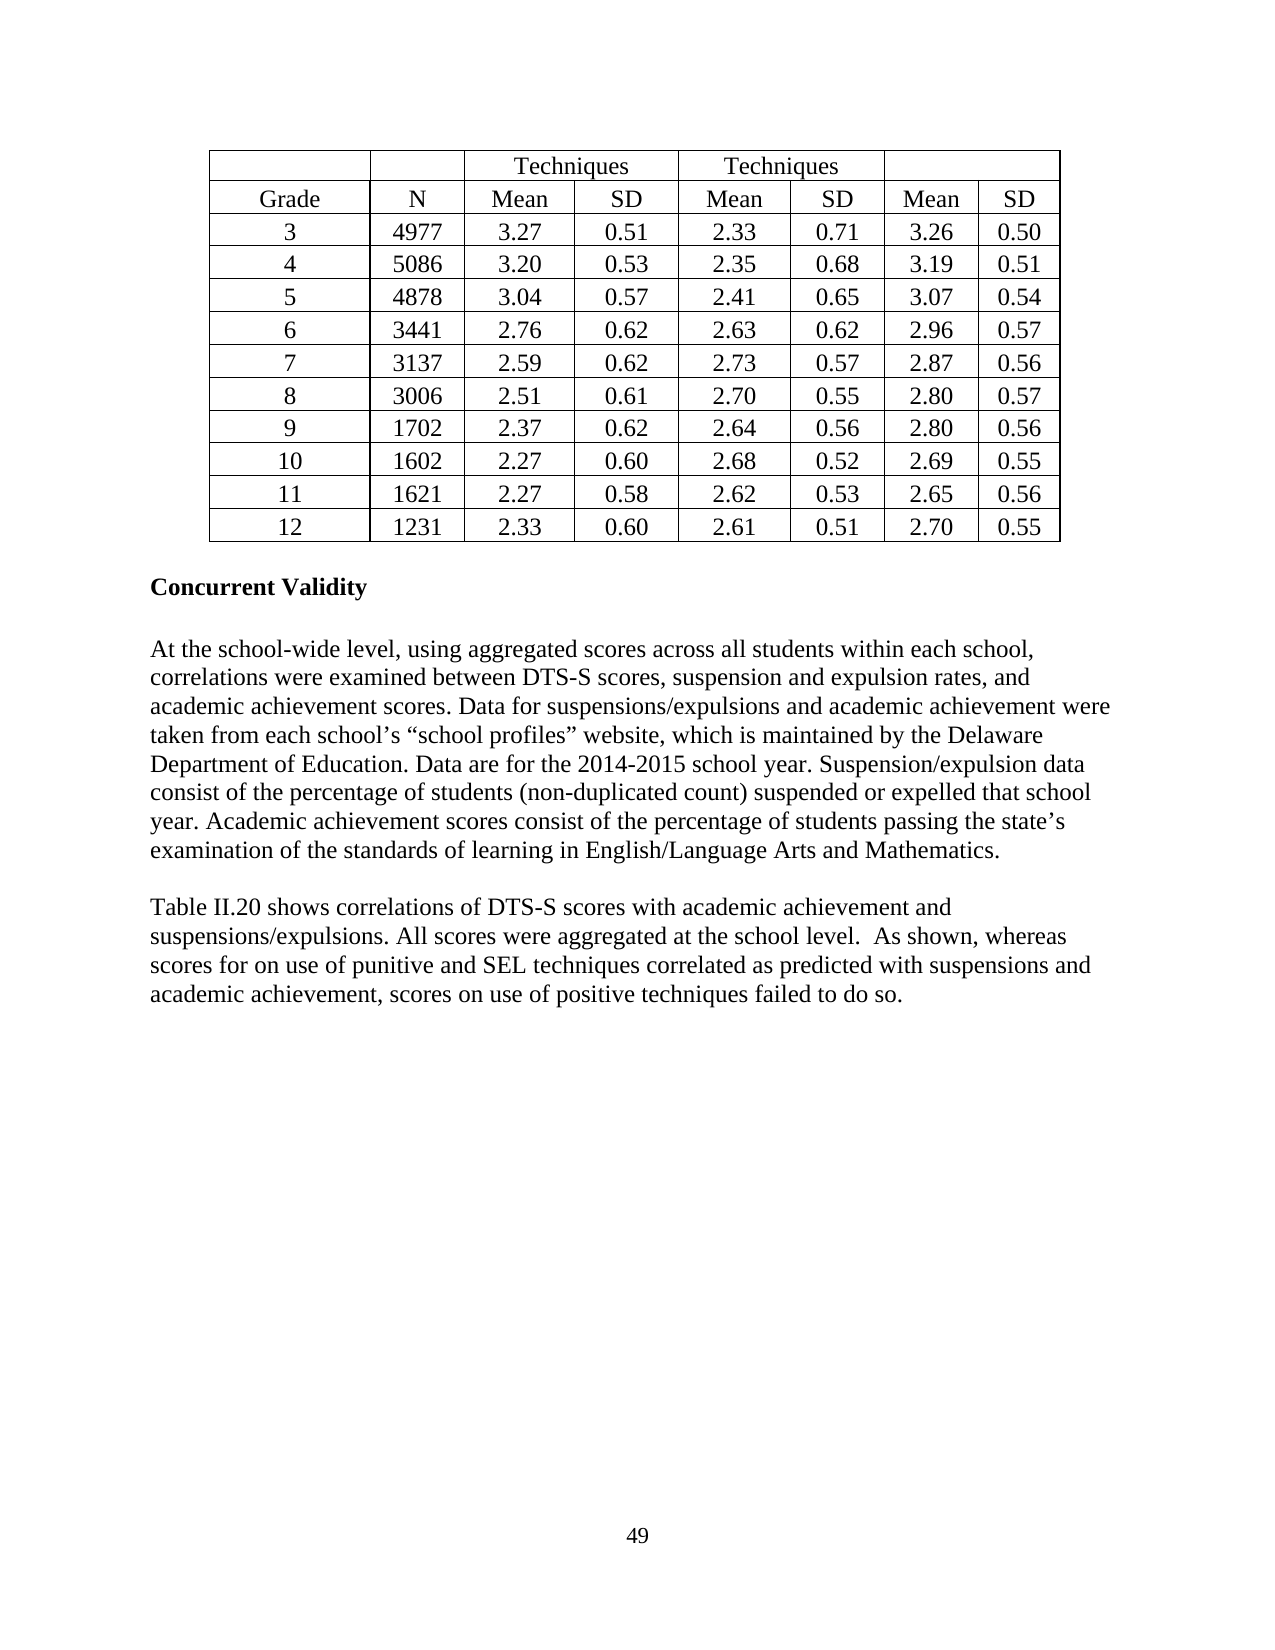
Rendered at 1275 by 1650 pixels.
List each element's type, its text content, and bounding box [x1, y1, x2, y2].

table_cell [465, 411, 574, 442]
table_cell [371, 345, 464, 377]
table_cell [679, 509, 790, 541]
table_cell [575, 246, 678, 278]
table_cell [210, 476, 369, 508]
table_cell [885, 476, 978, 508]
text Table II.20 shows correlations of DTS-S scores with academic achievement and suspensions/expulsions. All scores were aggregated at the school level. As shown, whereas scores for on use of punitive and SEL techniques correlated as predicted with suspensions and academic achievement, scores on use of positive techniques failed to do so. [150, 892, 1125, 1007]
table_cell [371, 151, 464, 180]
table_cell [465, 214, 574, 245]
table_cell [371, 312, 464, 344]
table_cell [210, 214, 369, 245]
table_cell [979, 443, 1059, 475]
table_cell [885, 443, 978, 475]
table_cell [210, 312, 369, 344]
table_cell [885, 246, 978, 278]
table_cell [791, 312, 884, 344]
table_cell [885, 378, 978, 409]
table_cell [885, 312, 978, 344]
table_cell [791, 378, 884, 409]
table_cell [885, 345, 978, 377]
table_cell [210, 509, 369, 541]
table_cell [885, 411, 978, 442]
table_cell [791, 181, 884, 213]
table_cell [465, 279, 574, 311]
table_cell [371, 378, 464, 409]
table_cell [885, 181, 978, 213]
text At the school-wide level, using aggregated scores across all students within each school, correlations were examined between DTS-S scores, suspension and expulsion rates, and academic achievement scores. Data for suspensions/expulsions and academic achievement were taken from each school’s “school profiles” website, which is maintained by the Delaware Department of Education. Data are for the 2014-2015 school year. Suspension/expulsion data consist of the percentage of students (non-duplicated count) suspended or expelled that school year. Academic achievement scores consist of the percentage of students passing the state’s examination of the standards of learning in English/Language Arts and Mathematics. [150, 634, 1125, 864]
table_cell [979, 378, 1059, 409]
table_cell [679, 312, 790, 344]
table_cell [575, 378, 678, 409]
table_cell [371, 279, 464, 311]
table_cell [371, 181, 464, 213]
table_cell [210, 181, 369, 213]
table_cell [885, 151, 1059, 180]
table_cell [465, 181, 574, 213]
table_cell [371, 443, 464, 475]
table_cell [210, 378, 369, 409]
text Concurrent Validity [150, 572, 1125, 601]
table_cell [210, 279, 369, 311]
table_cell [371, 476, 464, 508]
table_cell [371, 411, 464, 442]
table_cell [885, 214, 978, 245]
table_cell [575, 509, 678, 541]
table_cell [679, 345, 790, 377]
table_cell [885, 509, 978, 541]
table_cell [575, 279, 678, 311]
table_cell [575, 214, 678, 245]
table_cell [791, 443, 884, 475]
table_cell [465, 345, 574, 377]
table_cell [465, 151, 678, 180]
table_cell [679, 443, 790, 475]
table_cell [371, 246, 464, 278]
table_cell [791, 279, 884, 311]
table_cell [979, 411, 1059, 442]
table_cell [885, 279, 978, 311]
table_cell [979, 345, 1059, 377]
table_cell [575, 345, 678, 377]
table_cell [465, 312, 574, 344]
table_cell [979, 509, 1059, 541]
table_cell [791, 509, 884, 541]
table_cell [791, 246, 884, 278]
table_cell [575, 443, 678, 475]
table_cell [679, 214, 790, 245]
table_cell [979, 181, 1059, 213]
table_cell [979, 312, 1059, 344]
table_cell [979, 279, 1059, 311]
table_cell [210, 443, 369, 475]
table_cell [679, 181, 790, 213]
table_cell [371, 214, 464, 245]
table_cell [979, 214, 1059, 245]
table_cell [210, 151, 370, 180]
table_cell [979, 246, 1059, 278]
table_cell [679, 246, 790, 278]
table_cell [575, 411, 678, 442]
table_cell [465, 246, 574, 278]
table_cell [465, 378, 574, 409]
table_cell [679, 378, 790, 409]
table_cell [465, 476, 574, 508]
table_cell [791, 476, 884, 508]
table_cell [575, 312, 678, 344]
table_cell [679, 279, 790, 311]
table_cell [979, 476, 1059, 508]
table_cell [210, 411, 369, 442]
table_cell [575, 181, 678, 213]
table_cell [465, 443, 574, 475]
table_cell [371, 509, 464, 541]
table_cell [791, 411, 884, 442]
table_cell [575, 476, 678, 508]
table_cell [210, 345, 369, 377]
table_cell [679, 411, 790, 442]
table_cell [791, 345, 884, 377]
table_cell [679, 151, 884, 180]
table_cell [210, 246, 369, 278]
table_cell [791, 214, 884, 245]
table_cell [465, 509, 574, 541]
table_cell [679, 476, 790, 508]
